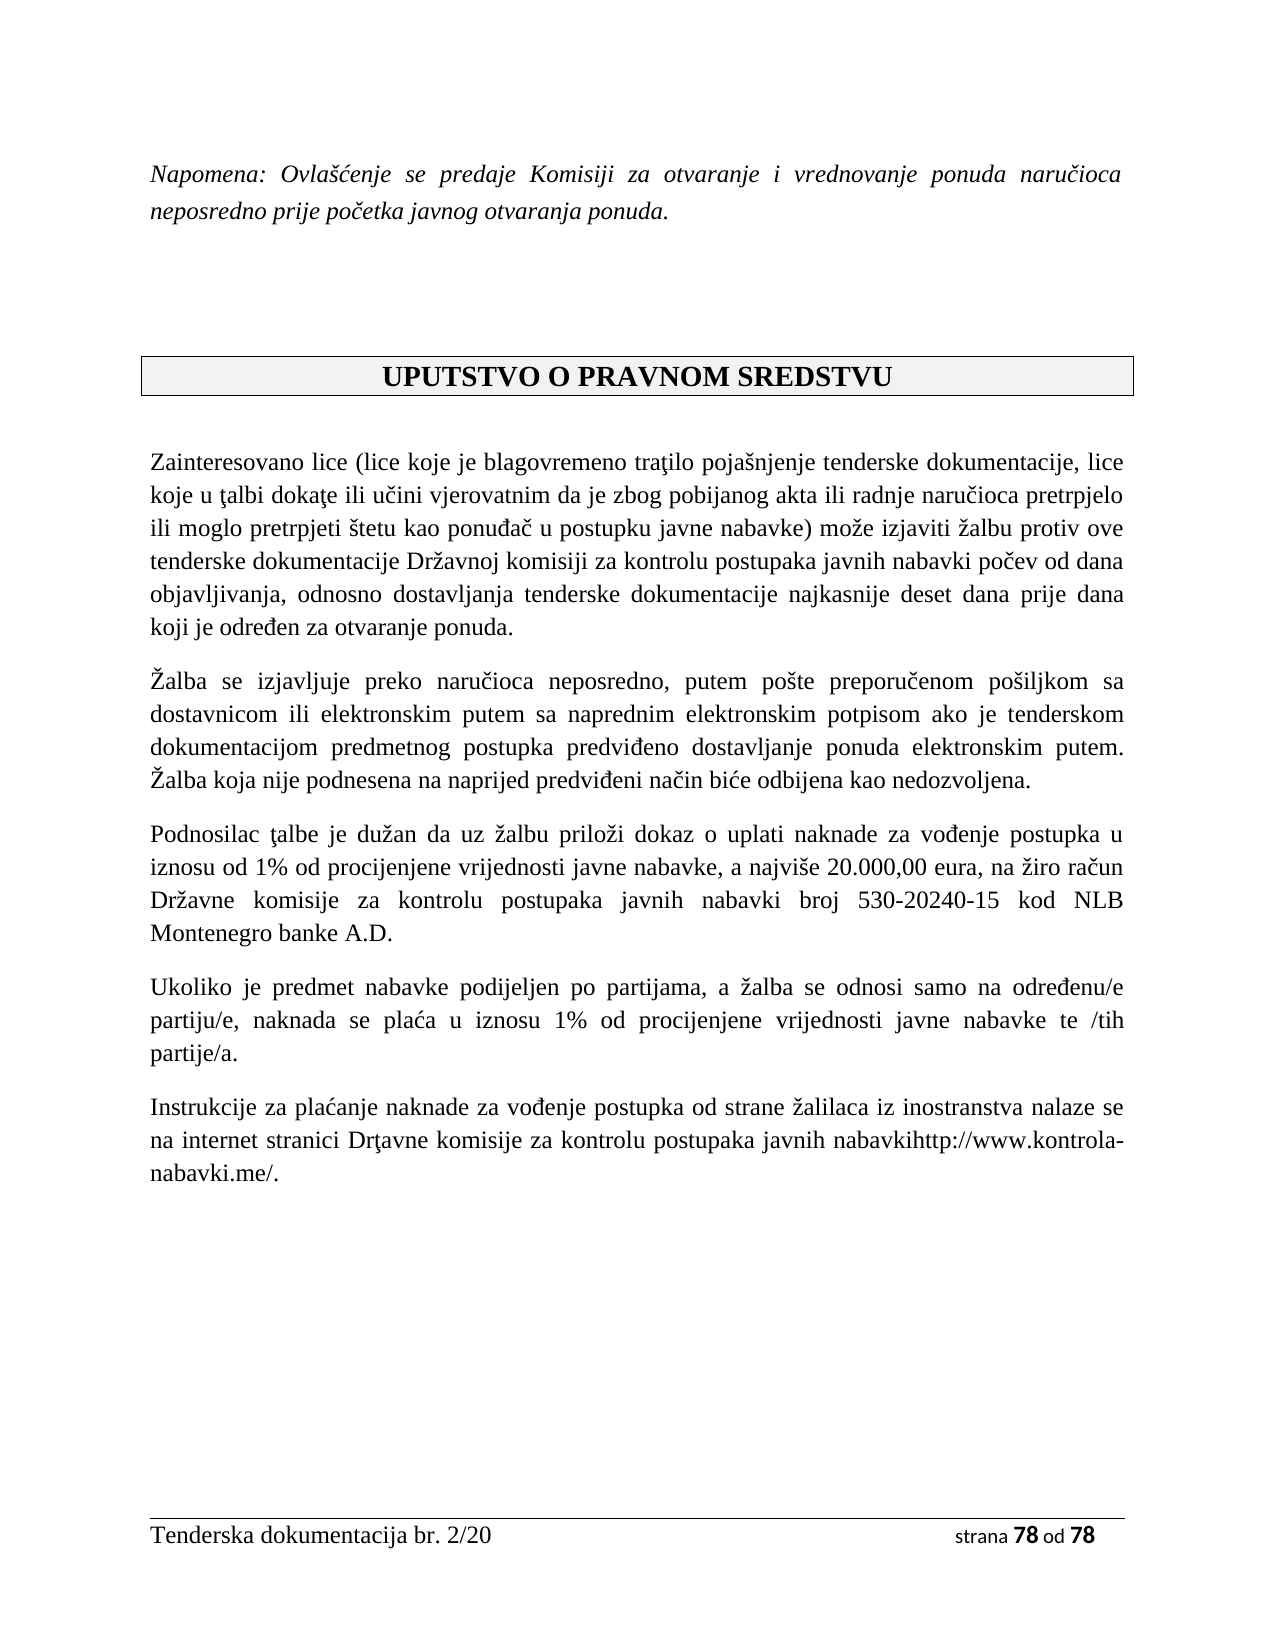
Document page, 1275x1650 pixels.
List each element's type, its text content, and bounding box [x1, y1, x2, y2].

list Podnosilac ţalbe je dužan da uz žalbu priloži dokaz o uplati naknade za vođenje postupka u iznosu od 1% od procijenjene vrijednosti javne nabavke, a najviše 20.000,00 eura, na žiro račun Državne komisije za kontrolu postupaka javnih nabavki broj 530-20240-15 kod NLB Montenegro banke A.D. [150, 819, 1125, 947]
list Napomena: Ovlašćenje se predaje Komisiji za otvaranje i vrednovanje ponuda naručioca neposredno prije početka javnog otvaranja ponuda. [150, 150, 1125, 225]
list Instrukcije za plaćanje naknade za vođenje postupka od strane žalilaca iz inostranstva nalaze se na internet stranici Drţavne komisije za kontrolu postupaka javnih nabavkihttp://www.kontrola-nabavki.me/. [150, 1092, 1125, 1187]
list Zainteresovano lice (lice koje je blagovremeno traţilo pojašnjenje tenderske dokumentacije, lice koje u ţalbi dokaţe ili učini vjerovatnim da je zbog pobijanog akta ili radnje naručioca pretrpjelo ili moglo pretrpjeti štetu kao ponuđač u postupku javne nabavke) može izjaviti žalbu protiv ove tenderske dokumentacije Državnoj komisiji za kontrolu postupaka javnih nabavki počev od dana objavljivanja, odnosno dostavljanja tenderske dokumentacije najkasnije deset dana prije dana koji je određen za otvaranje ponuda. [150, 447, 1125, 641]
subtitle UPUTSTVO O PRAVNOM SREDSTVU [142, 357, 1133, 395]
list Ukoliko je predmet nabavke podijeljen po partijama, a žalba se odnosi samo na određenu/e partiju/e, naknada se plaća u iznosu 1% od procijenjene vrijednosti javne nabavke te /tih partije/a. [150, 972, 1125, 1067]
list Žalba se izjavljuje preko naručioca neposredno, putem pošte preporučenom pošiljkom sa dostavnicom ili elektronskim putem sa naprednim elektronskim potpisom ako je tenderskom dokumentacijom predmetnog postupka predviđeno dostavljanje ponuda elektronskim putem. Žalba koja nije podnesena na naprijed predviđeni način biće odbijena kao nedozvoljena. [150, 666, 1125, 794]
